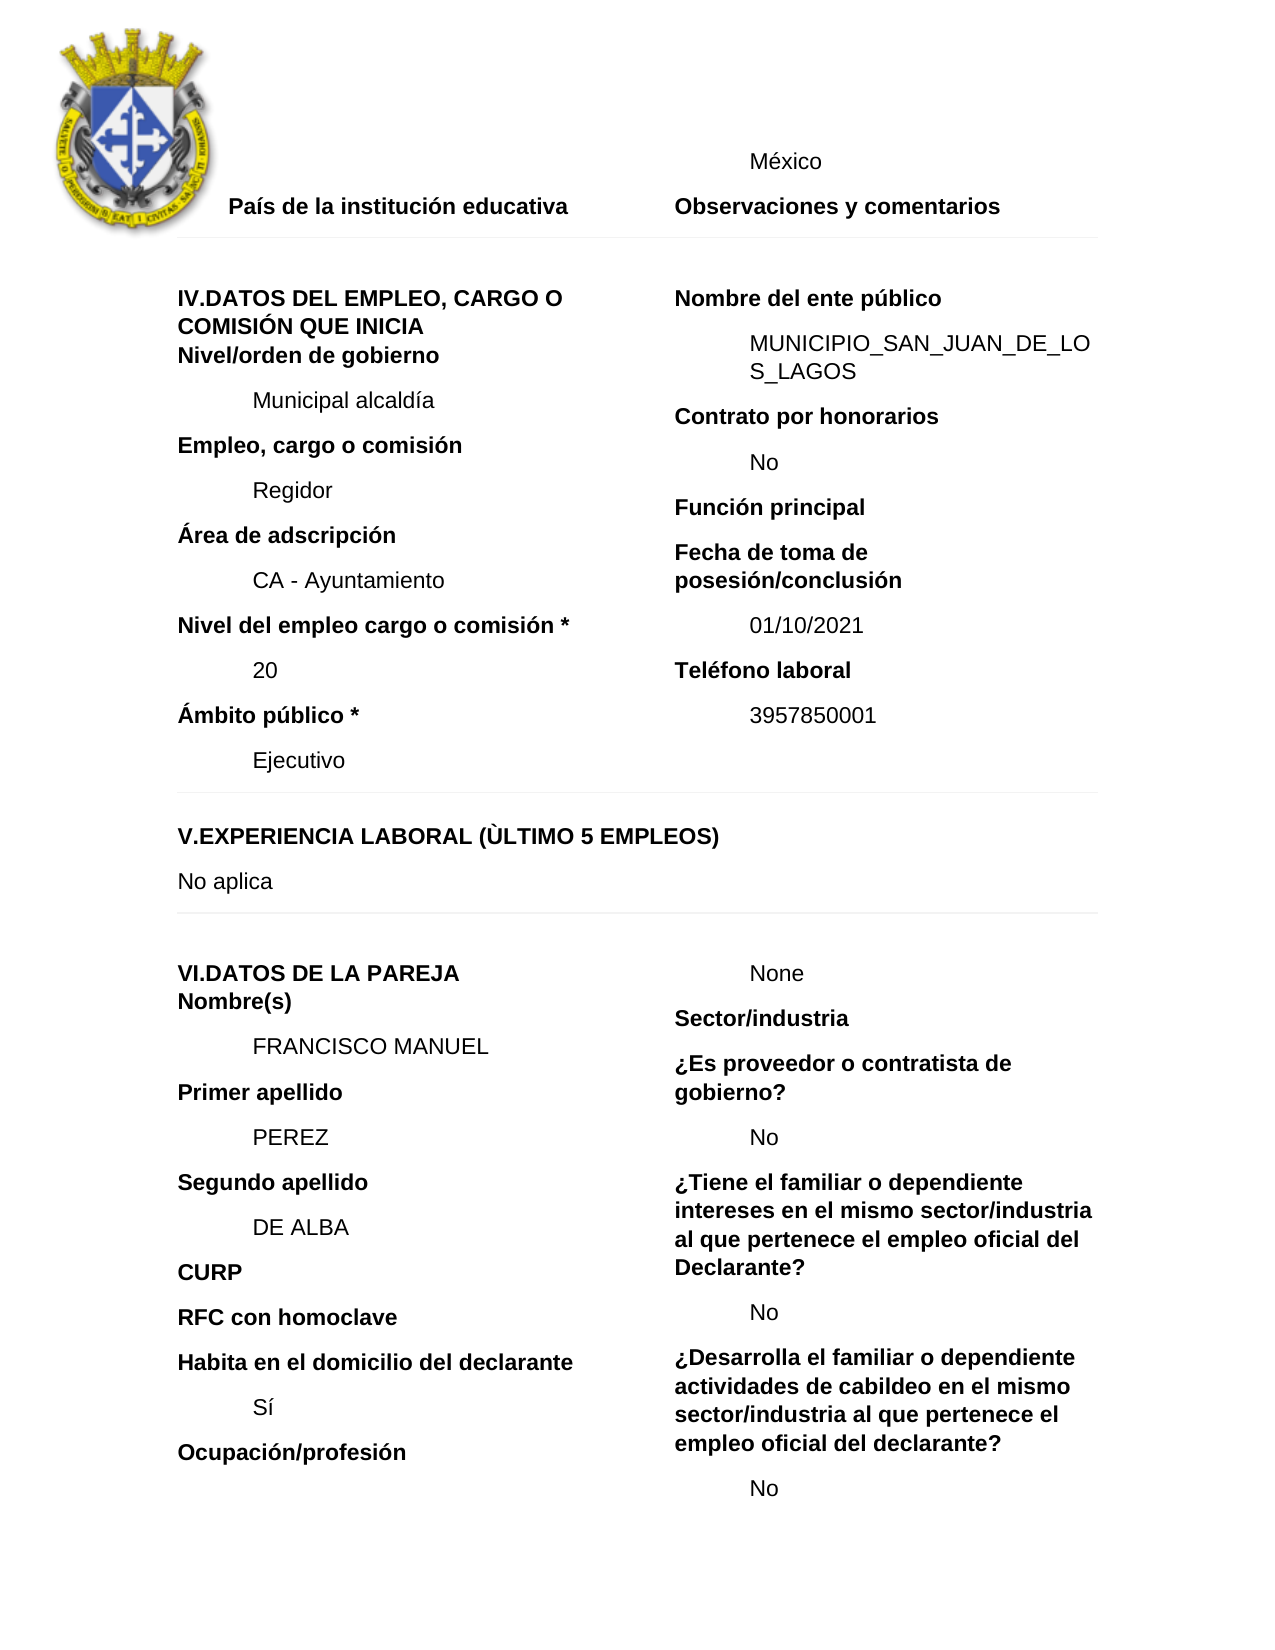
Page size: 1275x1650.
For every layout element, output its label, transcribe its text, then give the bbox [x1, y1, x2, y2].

text CURP [177, 1259, 601, 1285]
text Sector/industria [674, 1005, 1098, 1031]
text 3957850001 [749, 702, 1098, 729]
text PEREZ [252, 1123, 601, 1150]
text 01/10/2021 [749, 612, 1098, 638]
text DE ALBA [252, 1214, 601, 1240]
text Regidor [252, 477, 601, 503]
text Nivel/orden de gobierno [177, 342, 601, 368]
text Contrato por honorarios [674, 403, 1098, 430]
text Nivel del empleo cargo o comisión * [177, 612, 601, 638]
text CA - Ayuntamiento [252, 567, 601, 593]
picture [31, 13, 238, 247]
text Teléfono laboral [674, 657, 1098, 684]
text No [749, 1123, 1098, 1150]
text Habita en el domicilio del declarante [177, 1349, 601, 1375]
text No aplica [177, 868, 1098, 894]
text Nombre(s) [177, 988, 601, 1014]
text No [749, 448, 1098, 475]
text Observaciones y comentarios [674, 193, 1098, 219]
text ¿Tiene el familiar o dependiente intereses en el mismo sector/industria al que pertenece el empleo oficial del Declarante? [674, 1169, 1098, 1280]
text MUNICIPIO_SAN_JUAN_DE_LOS_LAGOS [749, 330, 1098, 384]
text No [749, 1299, 1098, 1325]
text Ocupación/profesión [177, 1439, 601, 1466]
text Ámbito público * [177, 702, 601, 729]
text Primer apellido [177, 1078, 601, 1105]
text Fecha de toma de posesión/conclusión [674, 539, 1098, 593]
text México [749, 148, 1098, 174]
text V.EXPERIENCIA LABORAL (ÙLTIMO 5 EMPLEOS) [177, 793, 1098, 849]
text No [749, 1474, 1098, 1501]
subtitle VI.DATOS DE LA PAREJA [177, 960, 601, 986]
text ¿Desarrolla el familiar o dependiente actividades de cabildeo en el mismo sector/industria al que pertenece el empleo oficial del declarante? [674, 1344, 1098, 1456]
text RFC con homoclave [177, 1304, 601, 1330]
text Ejecutivo [252, 747, 601, 774]
text País de la institución educativa [177, 193, 601, 219]
subtitle IV.DATOS DEL EMPLEO, CARGO O COMISIÓN QUE INICIA [177, 285, 601, 339]
text FRANCISCO MANUEL [252, 1033, 601, 1060]
text 20 [252, 657, 601, 684]
text ¿Es proveedor o contratista de gobierno? [674, 1050, 1098, 1105]
text Función principal [674, 493, 1098, 520]
text Segundo apellido [177, 1169, 601, 1195]
text Sí [252, 1394, 601, 1421]
text Área de adscripción [177, 522, 601, 548]
text Empleo, cargo o comisión [177, 432, 601, 458]
text None [749, 960, 1098, 986]
text Nombre del ente público [674, 285, 1098, 311]
text Municipal alcaldía [252, 387, 601, 413]
